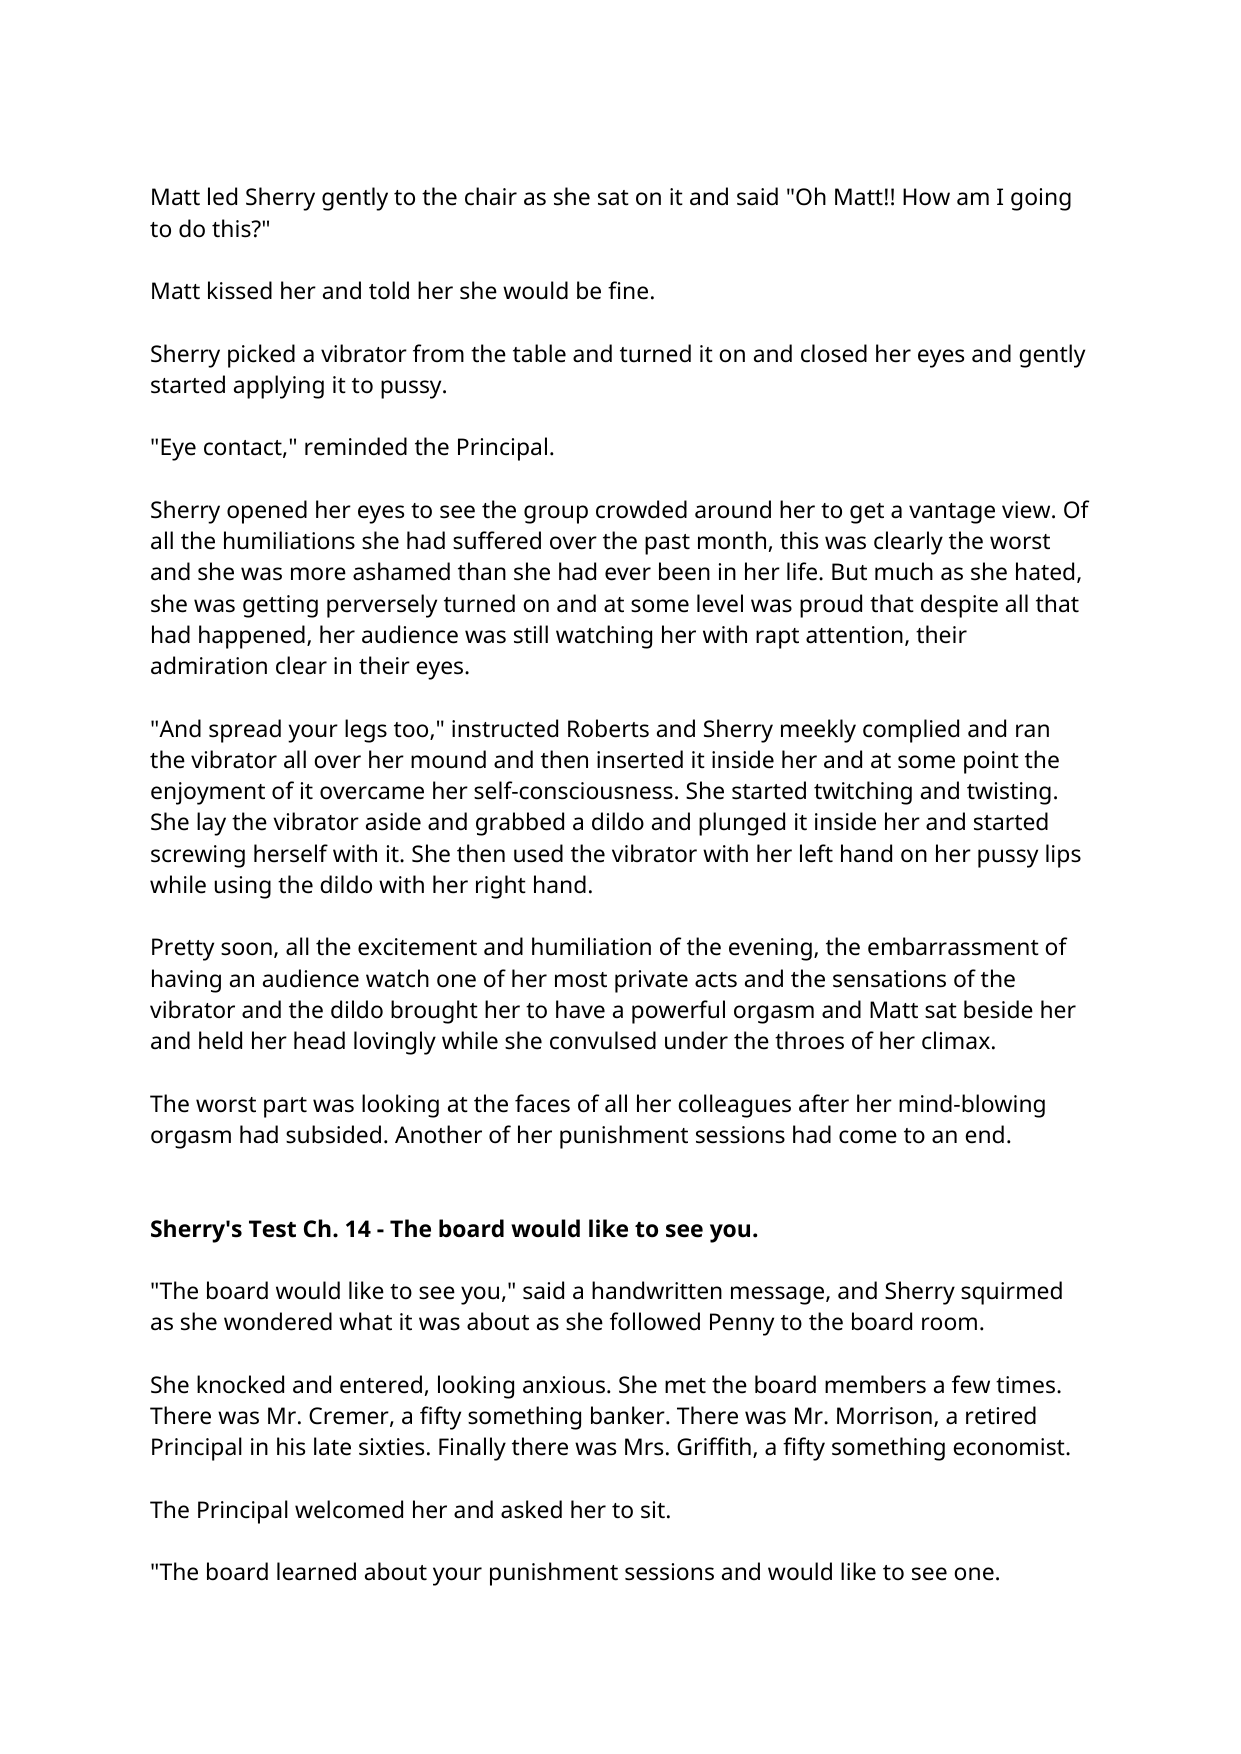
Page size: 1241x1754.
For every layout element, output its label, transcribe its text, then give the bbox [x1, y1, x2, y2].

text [150, 150, 1090, 1150]
text Sherry's Test Ch. 14 - The board would like to see you. [150, 1212, 1090, 1244]
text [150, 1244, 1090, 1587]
